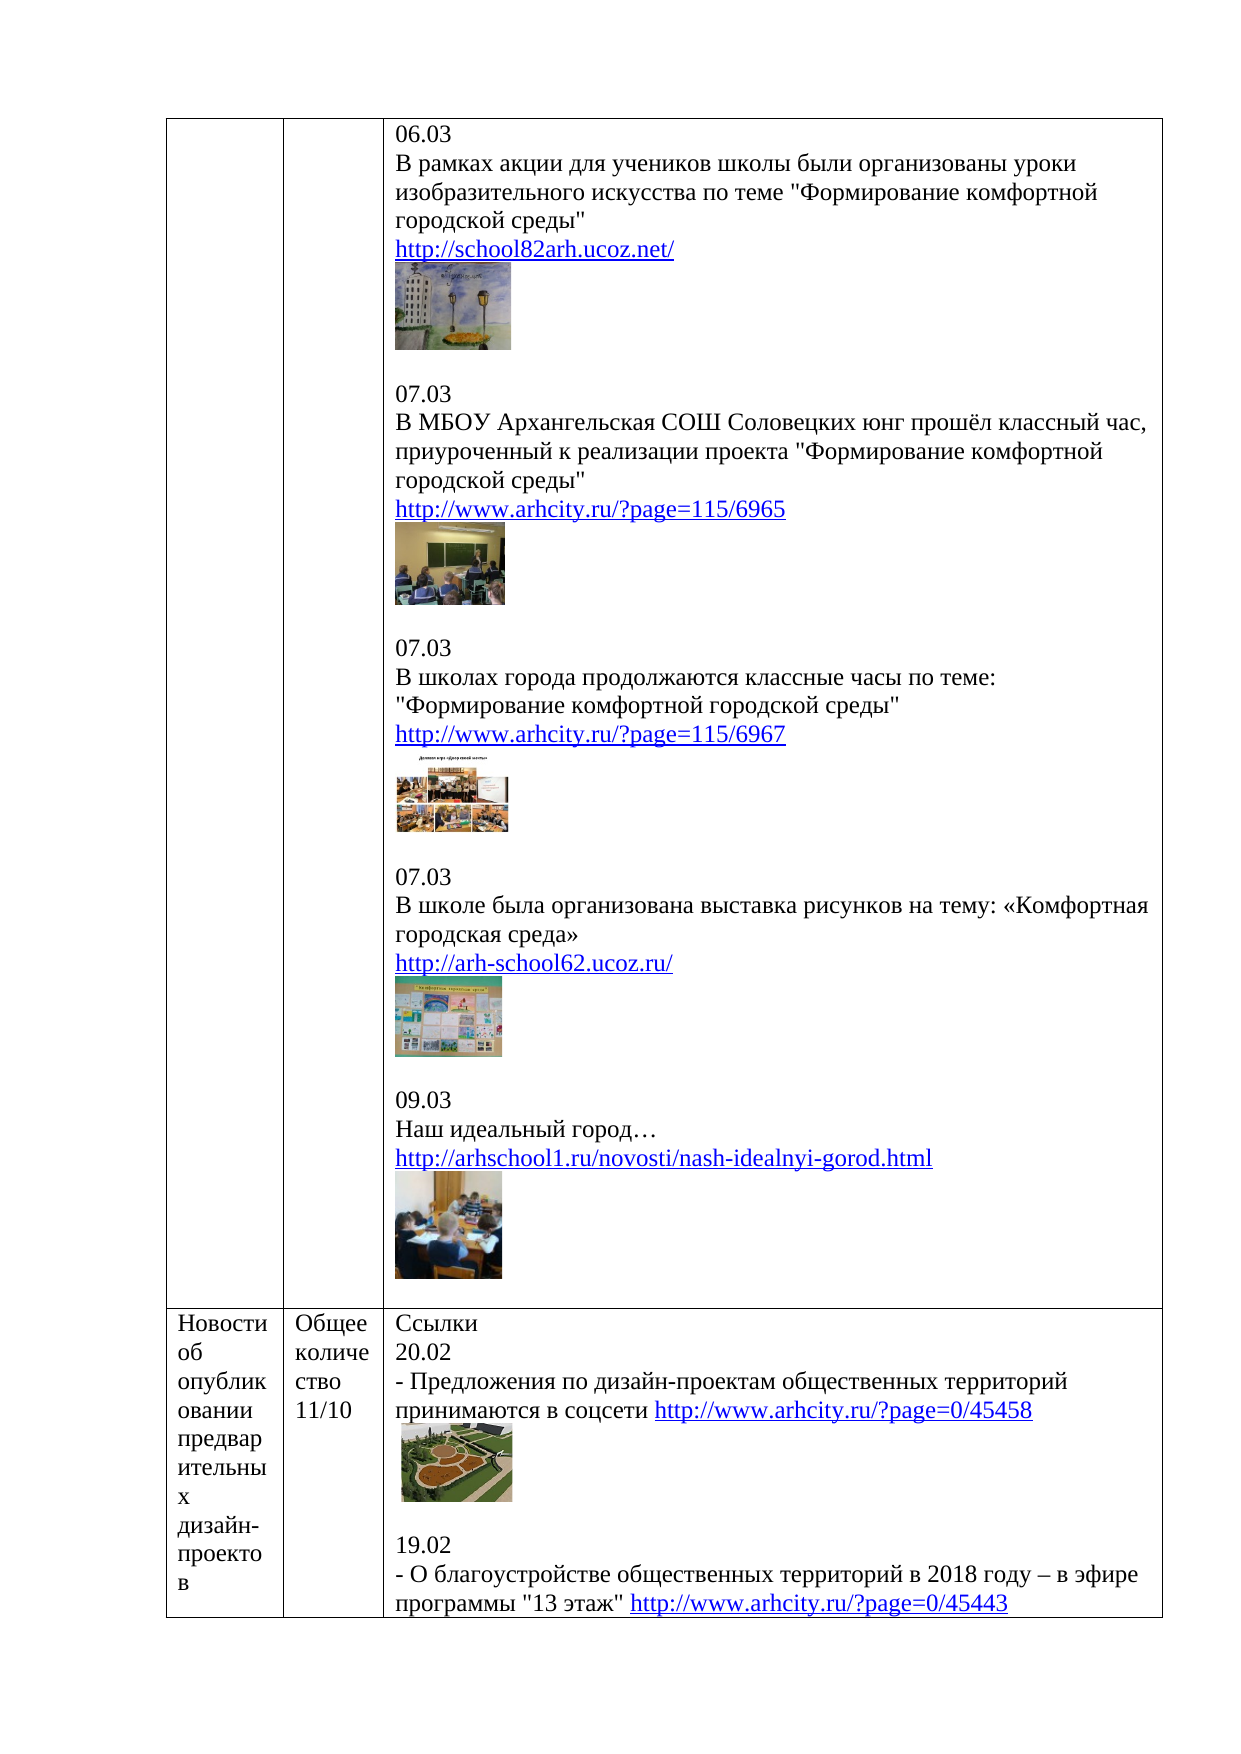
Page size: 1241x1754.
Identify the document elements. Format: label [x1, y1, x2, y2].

picture [395, 262, 512, 350]
table_cell [167, 1309, 283, 1617]
table_cell [384, 1309, 1162, 1617]
picture [395, 748, 509, 833]
picture [395, 976, 503, 1057]
table_cell [284, 1309, 383, 1617]
table_cell [167, 119, 283, 1307]
picture [401, 1423, 513, 1502]
table_cell [384, 119, 1162, 1307]
table_cell [284, 119, 383, 1307]
picture [395, 522, 505, 605]
picture [395, 1171, 503, 1279]
